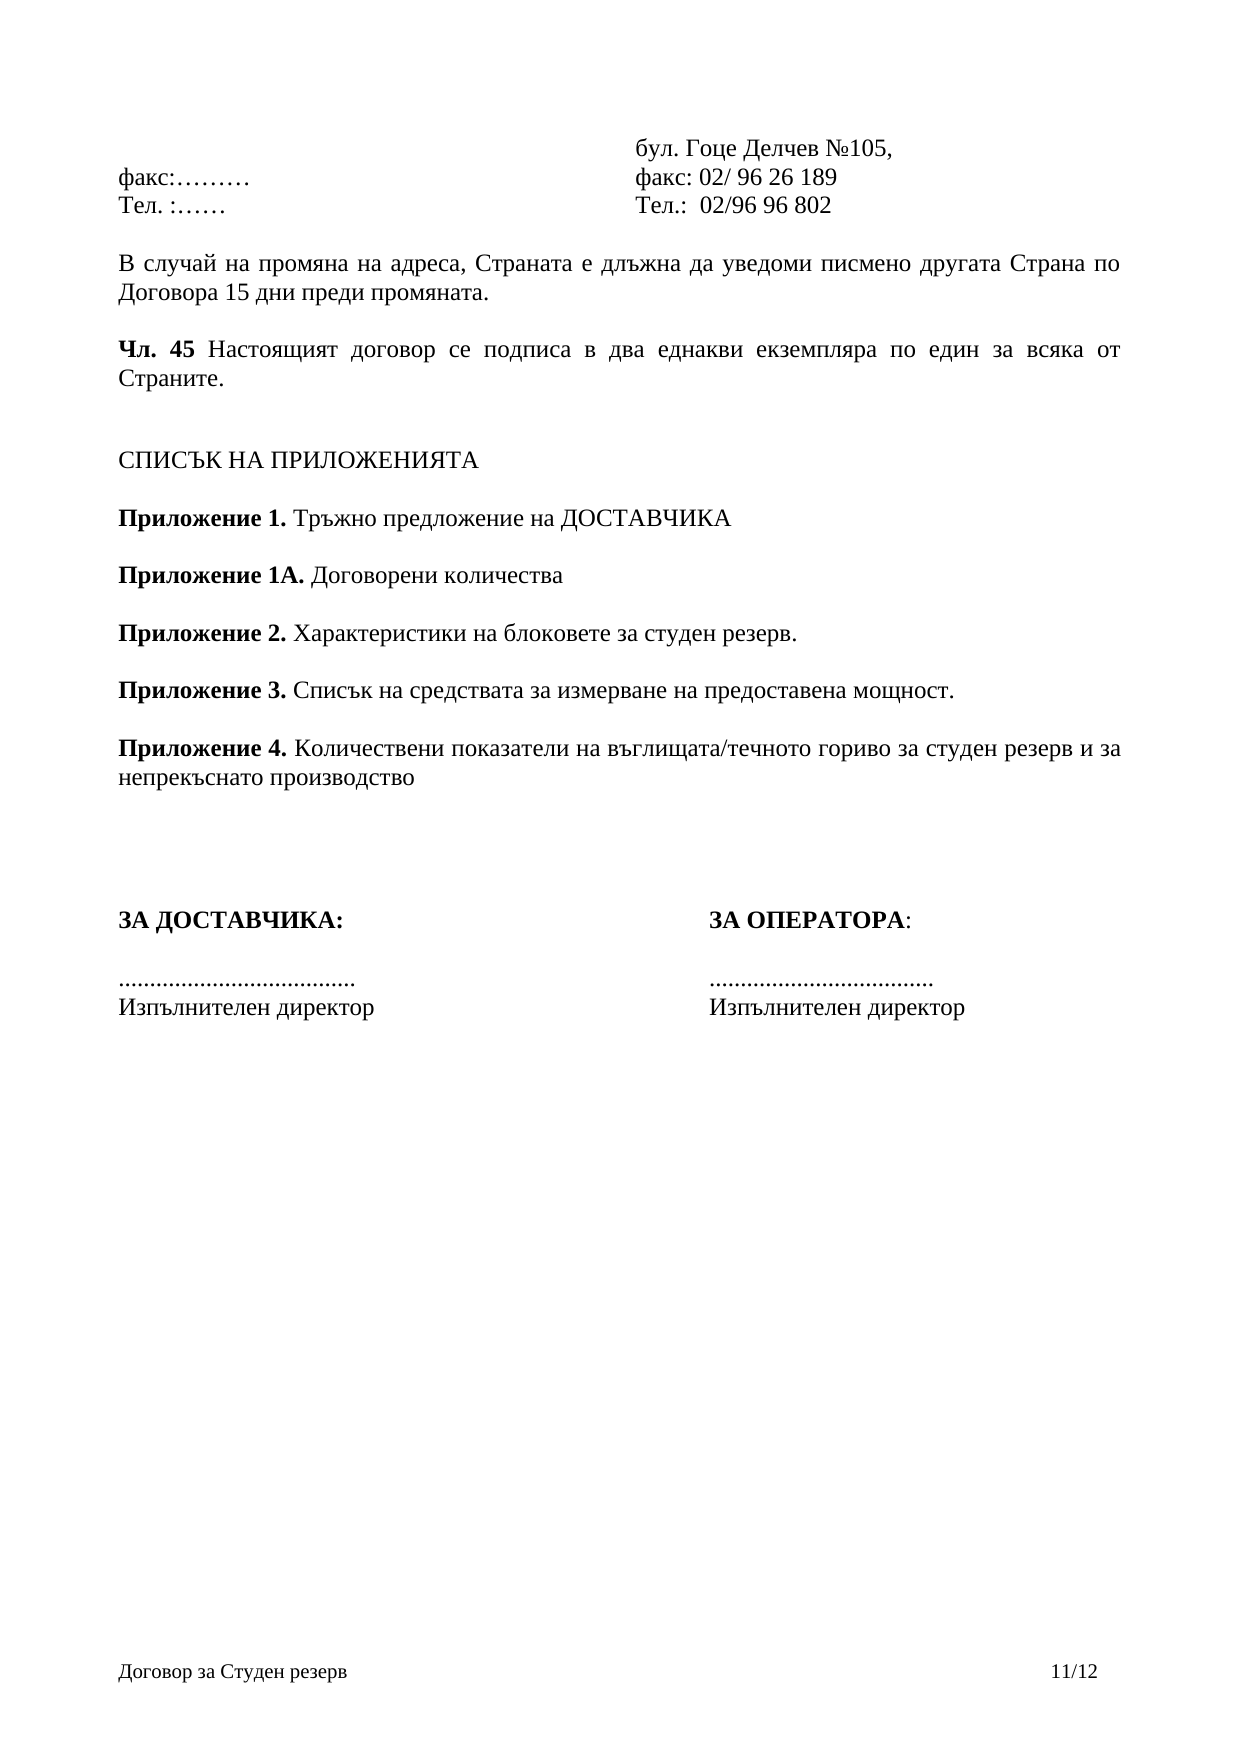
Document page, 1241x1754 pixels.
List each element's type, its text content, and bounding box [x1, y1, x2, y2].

text факс:……… факс: 02/ 96 26 189 [118, 162, 1122, 190]
text СПИСЪК НА ПРИЛОЖЕНИЯТА [118, 445, 1122, 474]
text бул. Гоце Делчев №105, [118, 133, 1122, 162]
text ЗА ДОСТАВЧИКА: ЗА ОПЕРАТОРА: [118, 905, 1122, 963]
text Приложение 2. Характеристики на блоковете за студен резерв. [118, 618, 1122, 647]
text В случай на промяна на адреса, Страната е длъжна да уведоми писмено другата Страна по Договора 15 дни преди промяната. [118, 248, 1122, 305]
text ...................................... .................................... [118, 963, 1122, 992]
text Приложение 4. Количествени показатели на въглищата/течното гориво за студен резерв и за непрекъснато производство [118, 733, 1122, 790]
text Изпълнителен директор Изпълнителен директор [118, 992, 1122, 1020]
text Приложение 1А. Договорени количества [118, 560, 1122, 589]
subtitle Чл. 45 Настоящият договор се подписа в два еднакви екземпляра по един за всяка от Страните. [118, 334, 1122, 392]
text Приложение 1. Тръжно предложение на ДОСТАВЧИКА [118, 503, 1122, 532]
text Приложение 3. Списък на средствата за измерване на предоставена мощност. [118, 675, 1122, 704]
text Тел. :…… Тел.: 02/96 96 802 [118, 190, 1122, 219]
